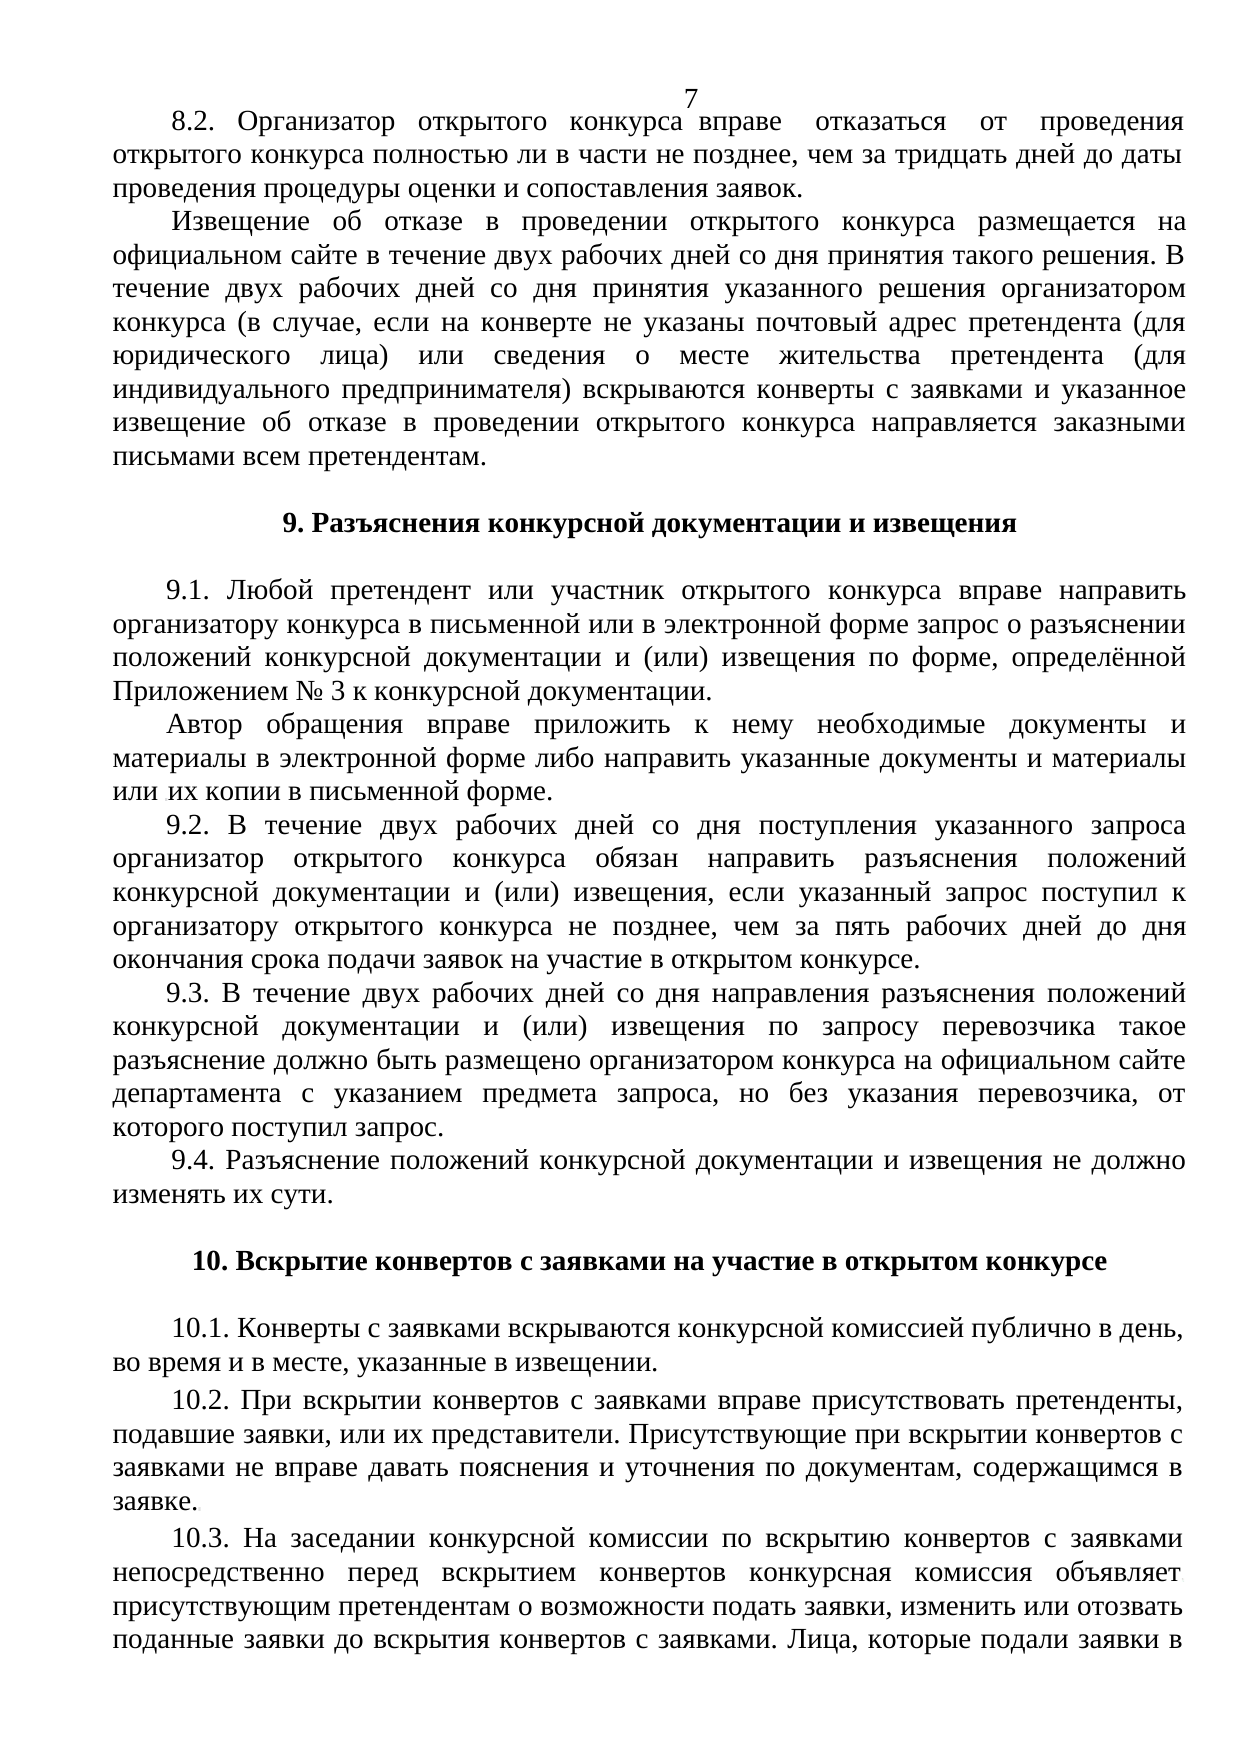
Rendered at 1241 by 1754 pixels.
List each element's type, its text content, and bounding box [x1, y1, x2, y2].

text 9.4. Разъяснение положений конкурсной документации и извещения не должно изменять их сути. [112, 1142, 1187, 1209]
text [112, 1521, 1184, 1655]
text 10.2. При вскрытии конвертов с заявками вправе присутствовать претенденты, подавшие заявки, или их представители. Присутствующие при вскрытии конвертов с заявками не вправе давать пояснения и уточнения по документам, содержащимся в заявке. [112, 1382, 1184, 1517]
text 9.1. Любой претендент или участник открытого конкурса вправе направить организатору конкурса в письменной или в электронной форме запрос о разъяснении положений конкурсной документации и (или) извещения по форме, определённой Приложением № 3 к конкурсной документации. [112, 572, 1187, 706]
text Автор обращения вправе приложить к нему необходимые документы и материалы в электронной форме либо направить указанные документы и материалы или их копии в письменной форме. [112, 706, 1187, 807]
text 9.3. В течение двух рабочих дней со дня направления разъяснения положений конкурсной документации и (или) извещения по запросу перевозчика такое разъяснение должно быть размещено организатором конкурса на официальном сайте департамента с указанием предмета запроса, но без указания перевозчика, от которого поступил запрос. [112, 975, 1187, 1142]
text 10.1. Конверты с заявками вскрываются конкурсной комиссией публично в день, во время и в месте, указанные в извещении. [112, 1310, 1184, 1377]
text 9.2. В течение двух рабочих дней со дня поступления указанного запроса организатор открытого конкурса обязан направить разъяснения положений конкурсной документации и (или) извещения, если указанный запрос поступил к организатору открытого конкурса не позднее, чем за пять рабочих дней до дня окончания срока подачи заявок на участие в открытом конкурсе. [112, 807, 1187, 975]
text 10. Вскрытие конвертов с заявками на участие в открытом конкурсе [112, 1243, 1187, 1277]
text Извещение об отказе в проведении открытого конкурса размещается на официальном сайте в течение двух рабочих дней со дня принятия такого решения. В течение двух рабочих дней со дня принятия указанного решения организатором конкурса (в случае, если на конверте не указаны почтовый адрес претендента (для юридического лица) или сведения о месте жительства претендента (для индивидуального предпринимателя) вскрываются конверты с заявками и указанное извещение об отказе в проведении открытого конкурса направляется заказными письмами всем претендентам. [112, 203, 1187, 472]
text 9. Разъяснения конкурсной документации и извещения [112, 505, 1187, 539]
text 8.2. Организатор открытого конкурса вправе отказаться от проведения открытого конкурса полностью ли в части не позднее, чем за тридцать дней до даты проведения процедуры оценки и сопоставления заявок. [112, 103, 1184, 203]
